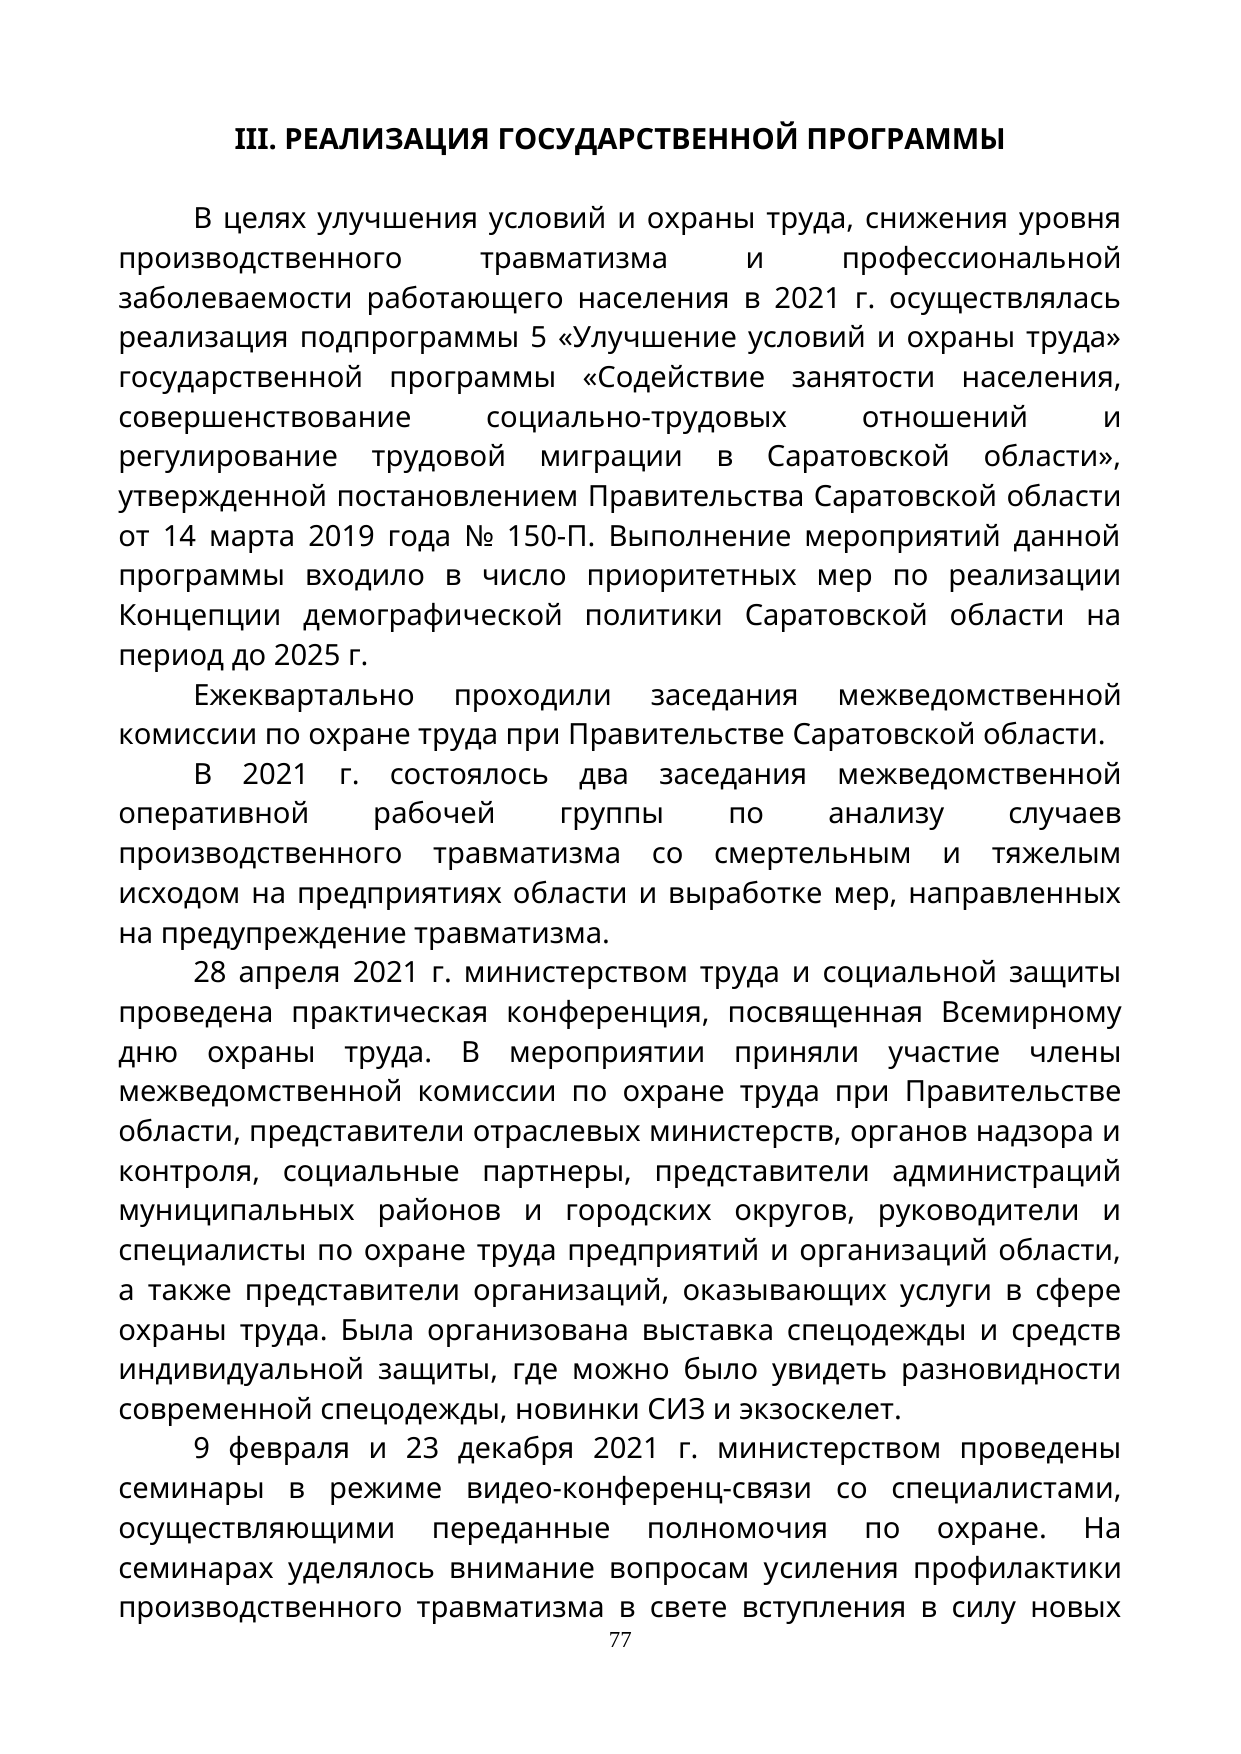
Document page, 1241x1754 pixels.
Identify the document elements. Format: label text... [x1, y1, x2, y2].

text Ежеквартально проходили заседания межведомственной комиссии по охране труда при Правительстве Саратовской области. [118, 674, 1122, 753]
text III. РЕАЛИЗАЦИЯ ГОСУДАРСТВЕННОЙ ПРОГРАММЫ [118, 118, 1122, 158]
text В целях улучшения условий и охраны труда, снижения уровня производственного травматизма и профессиональной заболеваемости работающего населения в 2021 г. осуществлялась реализация подпрограммы 5 «Улучшение условий и охраны труда» государственной программы «Содействие занятости населения, совершенствование социально-трудовых отношений и регулирование трудовой миграции в Саратовской области», утвержденной постановлением Правительства Саратовской области от 14 марта 2019 года № 150-П. Выполнение мероприятий данной программы входило в число приоритетных мер по реализации Концепции демографической политики Саратовской области на период до 2025 г. [118, 197, 1122, 674]
text В 2021 г. состоялось два заседания межведомственной оперативной рабочей группы по анализу случаев производственного травматизма со смертельным и тяжелым исходом на предприятиях области и выработке мер, направленных на предупреждение травматизма. [118, 753, 1122, 952]
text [118, 1428, 1122, 1626]
text 28 апреля 2021 г. министерством труда и социальной защиты проведена практическая конференция, посвященная Всемирному дню охраны труда. В мероприятии приняли участие члены межведомственной комиссии по охране труда при Правительстве области, представители отраслевых министерств, органов надзора и контроля, социальные партнеры, представители администраций муниципальных районов и городских округов, руководители и специалисты по охране труда предприятий и организаций области, а также представители организаций, оказывающих услуги в сфере охраны труда. Была организована выставка спецодежды и средств индивидуальной защиты, где можно было увидеть разновидности современной спецодежды, новинки СИЗ и экзоскелет. [118, 952, 1122, 1428]
